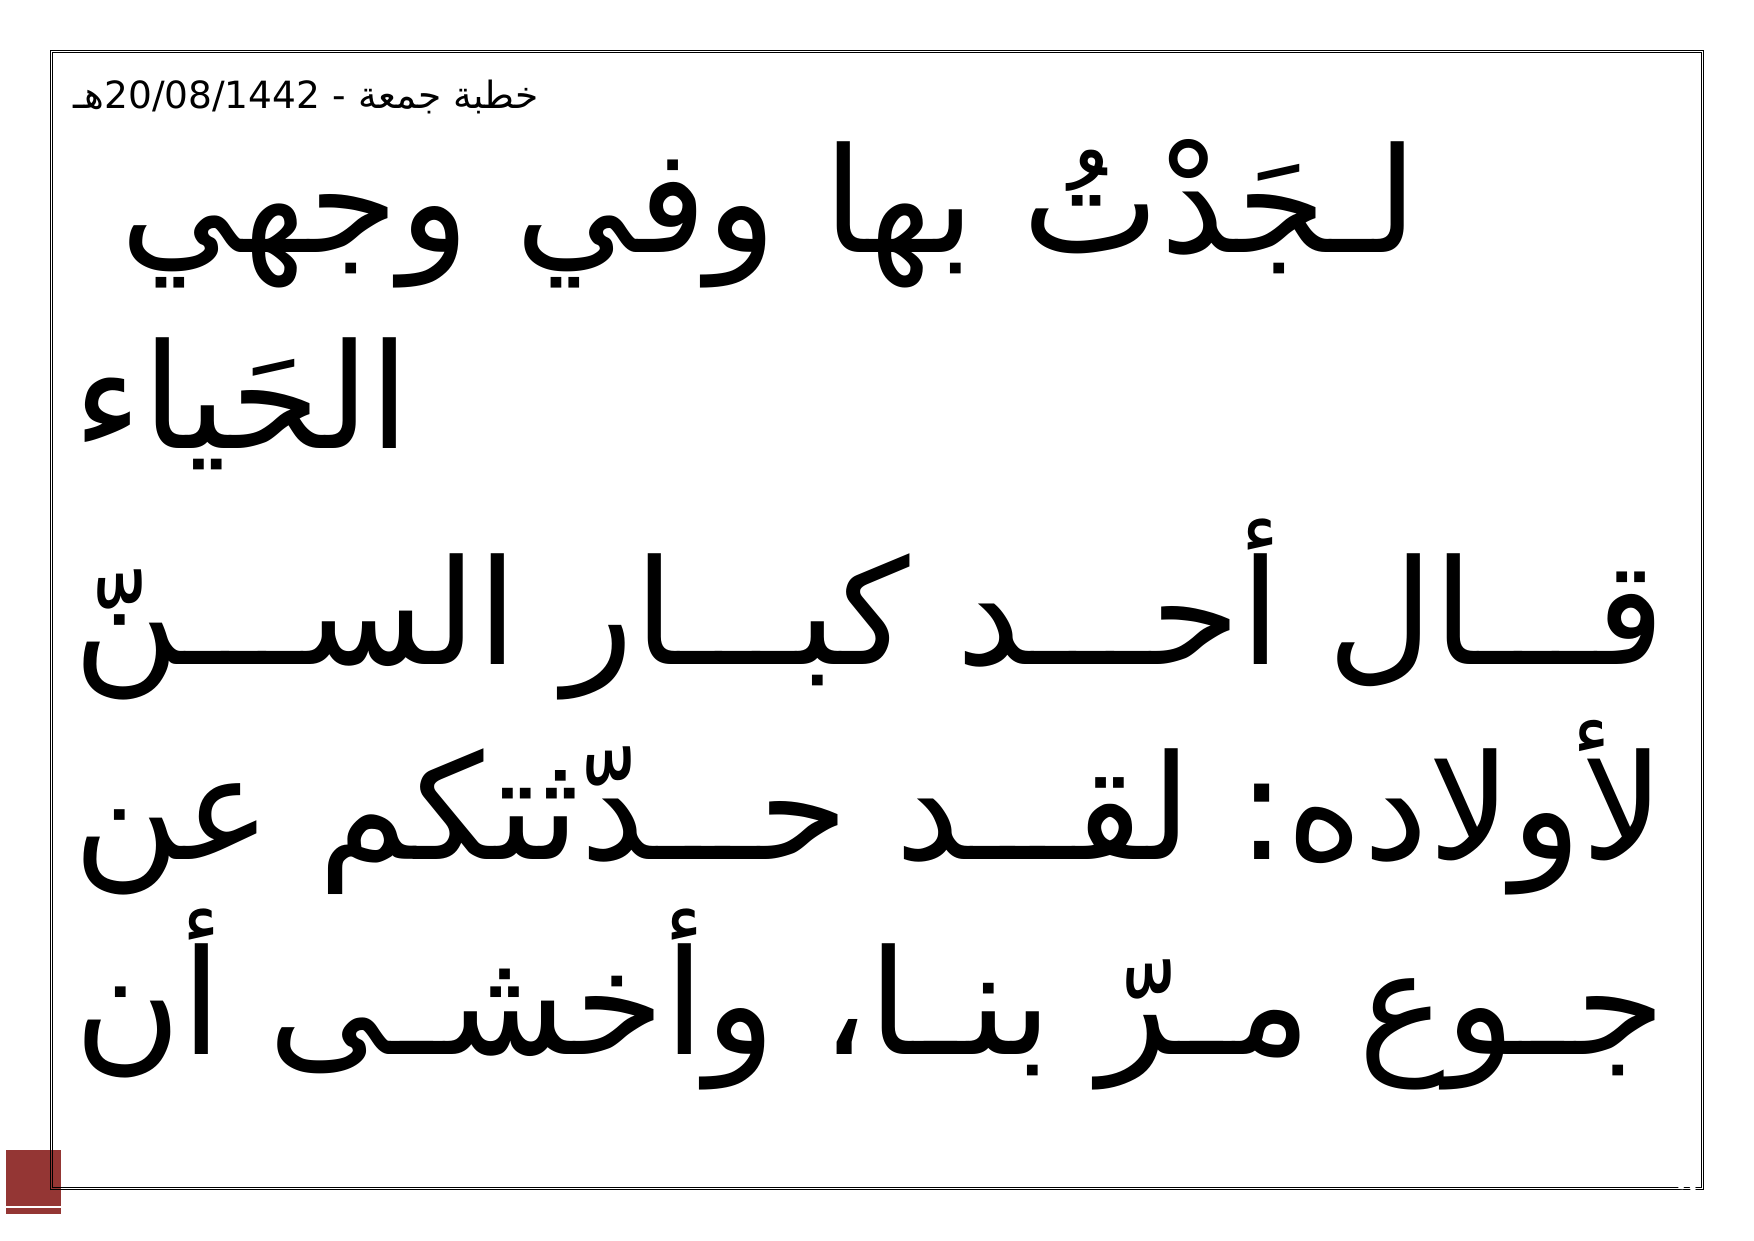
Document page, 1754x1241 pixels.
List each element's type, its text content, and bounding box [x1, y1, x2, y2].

text لـجَدْتُ بها وفي وجهي الحَياء [74, 117, 1665, 482]
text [74, 529, 1665, 1089]
